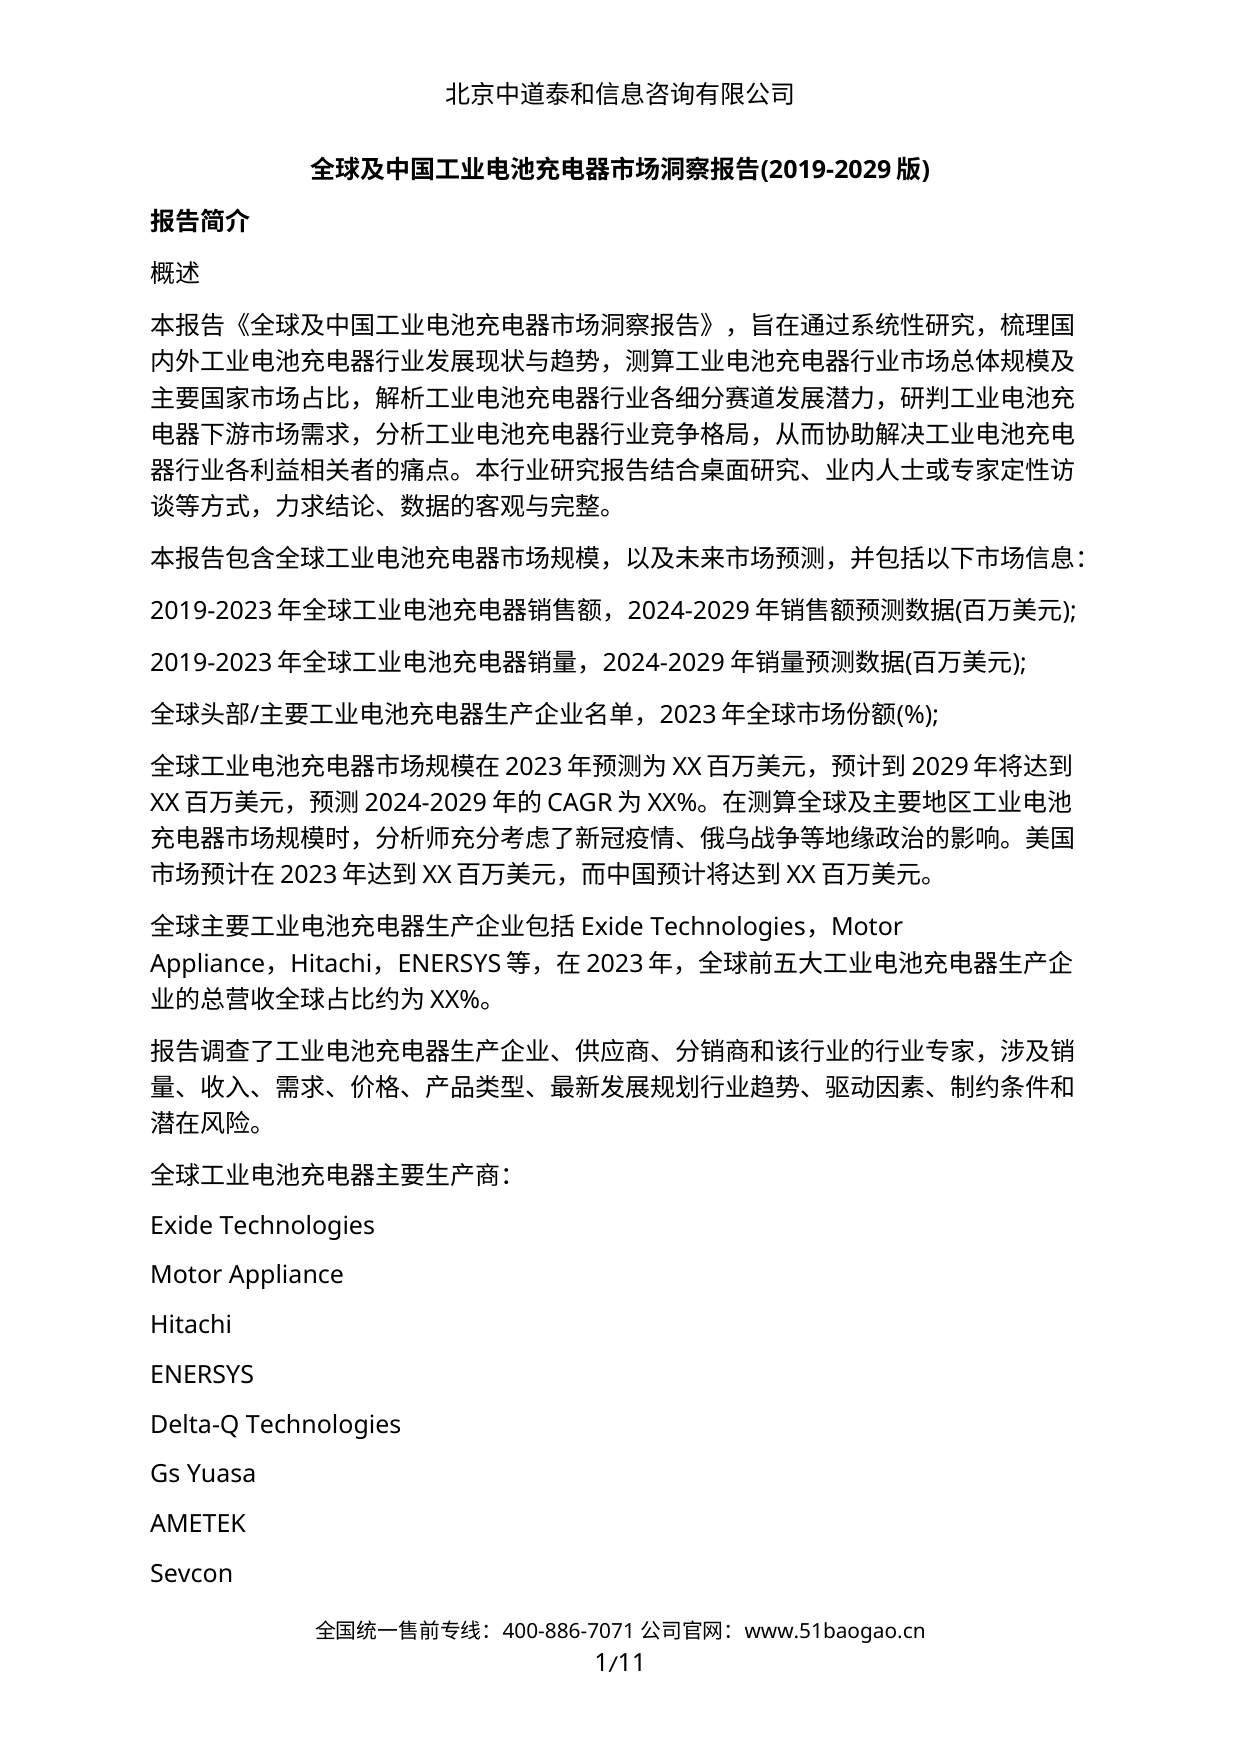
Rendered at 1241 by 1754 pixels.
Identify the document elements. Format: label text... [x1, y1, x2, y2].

text 全球主要工业电池充电器生产企业包括 Exide Technologies，Motor Appliance，Hitachi，ENERSYS等，在2023年，全球前五大工业电池充电器生产企业的总营收全球占比约为XX%。 [150, 907, 1090, 1016]
text 报告简介 [150, 202, 1090, 238]
text 2019-2023年全球工业电池充电器销量，2024-2029年销量预测数据(百万美元); [150, 642, 1090, 679]
text Hitachi [150, 1307, 1090, 1341]
text Exide Technologies [150, 1207, 1090, 1242]
text Gs Yuasa [150, 1456, 1090, 1490]
text 全球及中国工业电池充电器市场洞察报告(2019-2029版) [150, 150, 1090, 186]
text Motor Appliance [150, 1257, 1090, 1291]
text Sevcon [150, 1555, 1090, 1589]
text ENERSYS [150, 1357, 1090, 1391]
text 本报告《全球及中国工业电池充电器市场洞察报告》，旨在通过系统性研究，梳理国内外工业电池充电器行业发展现状与趋势，测算工业电池充电器行业市场总体规模及主要国家市场占比，解析工业电池充电器行业各细分赛道发展潜力，研判工业电池充电器下游市场需求，分析工业电池充电器行业竞争格局，从而协助解决工业电池充电器行业各利益相关者的痛点。本行业研究报告结合桌面研究、业内人士或专家定性访谈等方式，力求结论、数据的客观与完整。 [150, 306, 1090, 523]
text 概述 [150, 254, 1090, 290]
text 全球工业电池充电器市场规模在2023年预测为XX百万美元，预计到2029年将达到XX百万美元，预测2024-2029年的CAGR为XX%。在测算全球及主要地区工业电池充电器市场规模时，分析师充分考虑了新冠疫情、俄乌战争等地缘政治的影响。美国市场预计在2023年达到XX百万美元，而中国预计将达到XX百万美元。 [150, 746, 1090, 891]
text 报告调查了工业电池充电器生产企业、供应商、分销商和该行业的行业专家，涉及销量、收入、需求、价格、产品类型、最新发展规划行业趋势、驱动因素、制约条件和潜在风险。 [150, 1031, 1090, 1140]
text AMETEK [150, 1506, 1090, 1540]
text 全球工业电池充电器主要生产商： [150, 1156, 1090, 1192]
text 全球头部/主要工业电池充电器生产企业名单，2023年全球市场份额(%); [150, 694, 1090, 731]
text Delta-Q Technologies [150, 1406, 1090, 1440]
text 本报告包含全球工业电池充电器市场规模，以及未来市场预测，并包括以下市场信息： [150, 539, 1090, 575]
text 2019-2023年全球工业电池充电器销售额，2024-2029年销售额预测数据(百万美元); [150, 591, 1090, 627]
